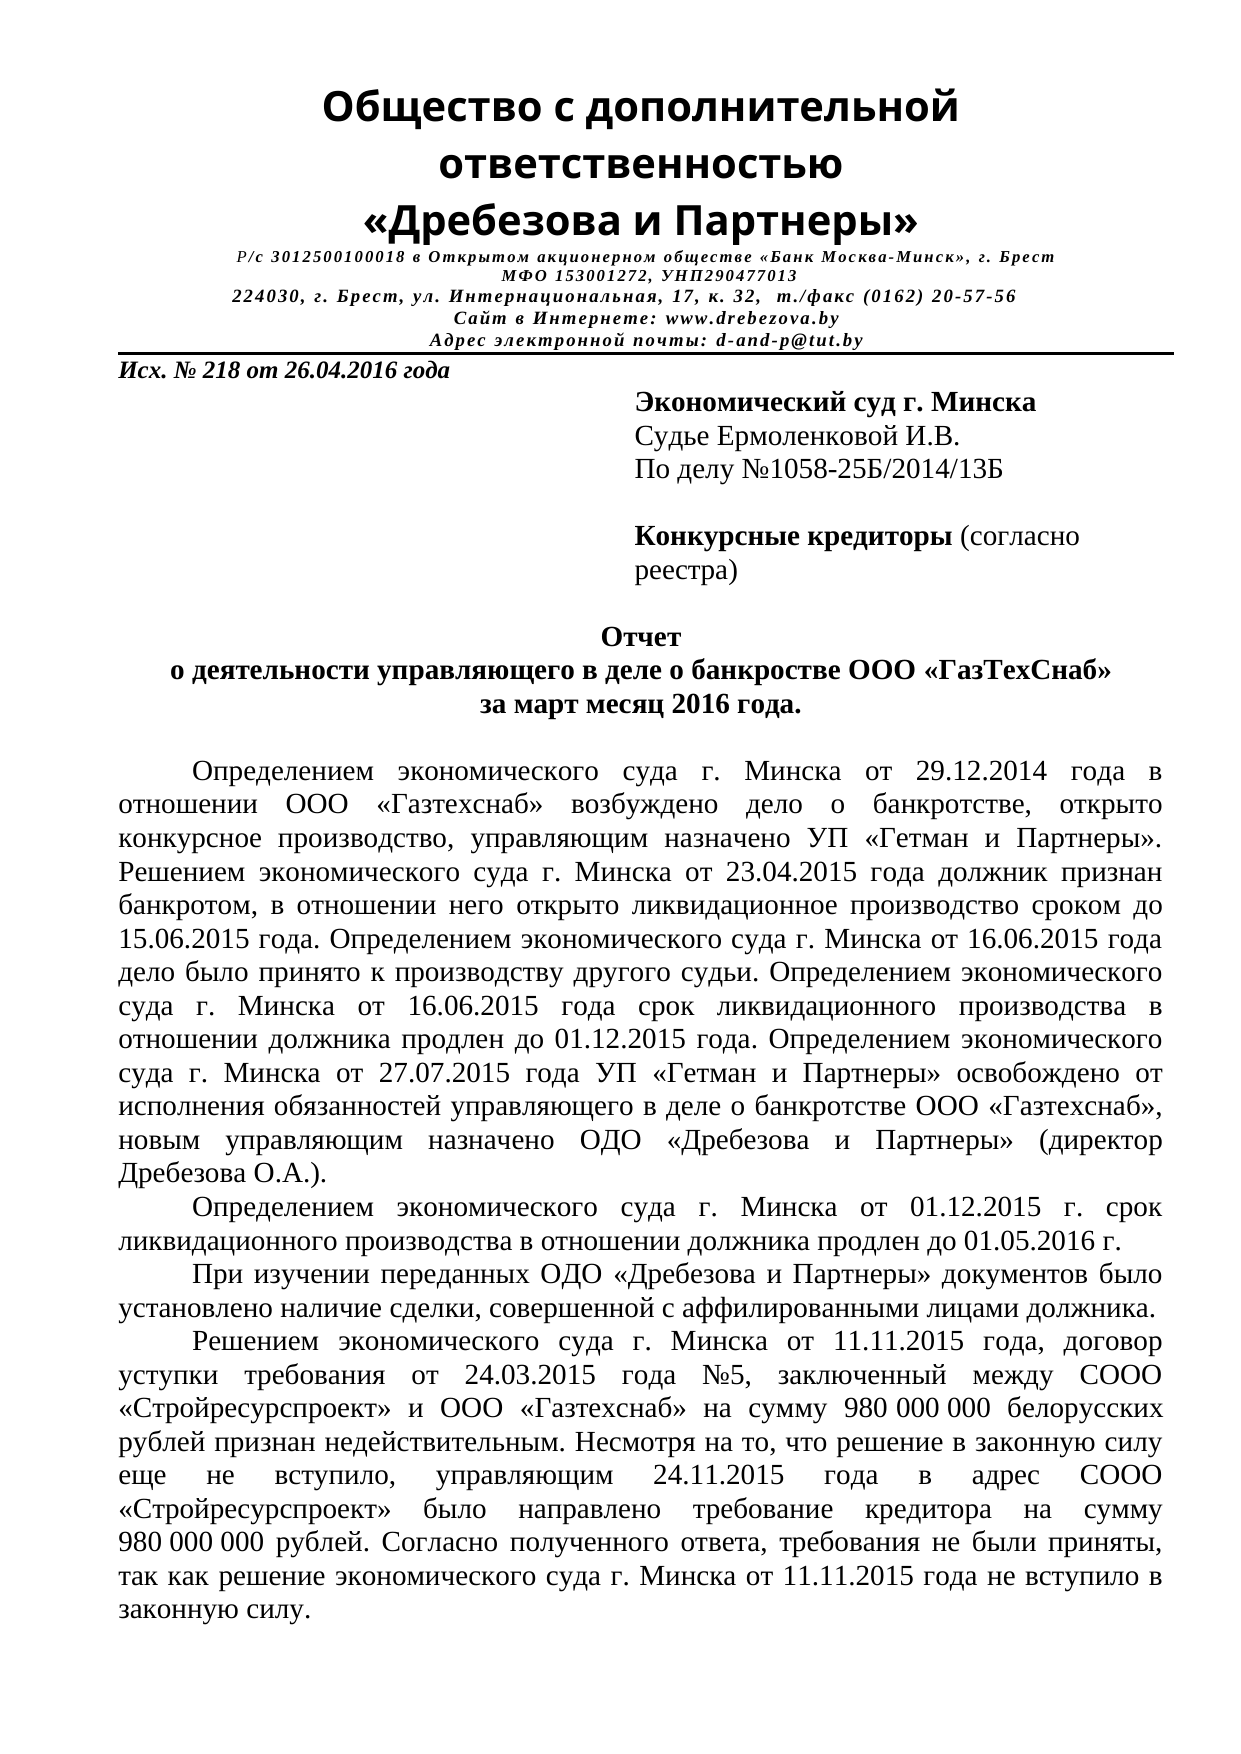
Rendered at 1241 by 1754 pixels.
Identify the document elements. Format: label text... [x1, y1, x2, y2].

text Общество с дополнительной ответственностью [118, 77, 1163, 190]
text Судье Ермоленковой И.В. [634, 418, 1163, 451]
text Адрес электронной почты: d-and-p@tut.by [118, 328, 1174, 352]
text . Брест, ул. Интернациональная, 17, к. 32, т./факс (0162) 20-57-56 [118, 285, 1174, 307]
text Сайт в Интернете: www.drebezova.by [118, 307, 1174, 328]
text Отчет [118, 619, 1163, 652]
text Определением экономического суда г. Минска от 01.12.2015 г. срок ликвидационного производства в отношении должника продлен до 01.05.2016 г. [118, 1189, 1163, 1256]
text По делу №1058-25Б/2014/13Б [634, 451, 1163, 485]
text Исх. № 218 от 26.04.2016 года [118, 355, 1163, 384]
text Конкурсные кредиторы (согласно реестра) [634, 518, 1163, 585]
text При изучении переданных ОДО «Дребезова и Партнеры» документов было установлено наличие сделки, совершенной с аффилированными лицами должника. [118, 1256, 1163, 1323]
text Определением экономического суда г. Минска от 29.12.2014 года в отношении ООО «Газтехснаб» возбуждено дело о банкротстве, открыто конкурсное производство, управляющим назначено УП «Гетман и Партнеры». Решением экономического суда г. Минска от 23.04.2015 года должник признан банкротом, в отношении него открыто ликвидационное производство сроком до 15.06.2015 года. Определением экономического суда г. Минска от 16.06.2015 года дело было принято к производству другого судьи. Определением экономического суда г. Минска от 16.06.2015 года срок ликвидационного производства в отношении должника продлен до 01.12.2015 года. Определением экономического суда г. Минска от 27.07.2015 года УП «Гетман и Партнеры» освобождено от исполнения обязанностей управляющего в деле о банкротстве ООО «Газтехснаб», новым управляющим назначено ОДО «Дребезова и Партнеры» (директор Дребезова О.А.). [118, 753, 1163, 1189]
text МФО 153001272, УНП290477013 [118, 266, 1174, 285]
text «Дребезова и Партнеры» [118, 190, 1163, 247]
text о деятельности управляющего в деле о банкростве ООО «ГазТехСнаб» [118, 652, 1163, 686]
text за март месяц 2016 года. [118, 686, 1163, 719]
text Решением экономического суда г. Минска от 11.11.2015 года, договор уступки требования от 24.03.2015 года №5, заключенный между СООО «Стройресурспроект» и ООО «Газтехснаб» на сумму 980 000 000 белорусских рублей признан недействительным. Несмотря на то, что решение в законную силу еще не вступило, управляющим 24.11.2015 года в адрес СООО «Стройресурспроект» было направлено требование кредитора на сумму 980 000 000 рублей. Согласно полученного ответа, требования не были приняты, так как решение экономического суда г. Минска от 11.11.2015 года не вступило в законную силу. [118, 1323, 1163, 1625]
text Р/с 3012500100018 в Открытом акционерном обществе «Банк Москва-Минск», г. Брест [118, 247, 1174, 266]
text Экономический суд г. Минска [634, 384, 1163, 418]
